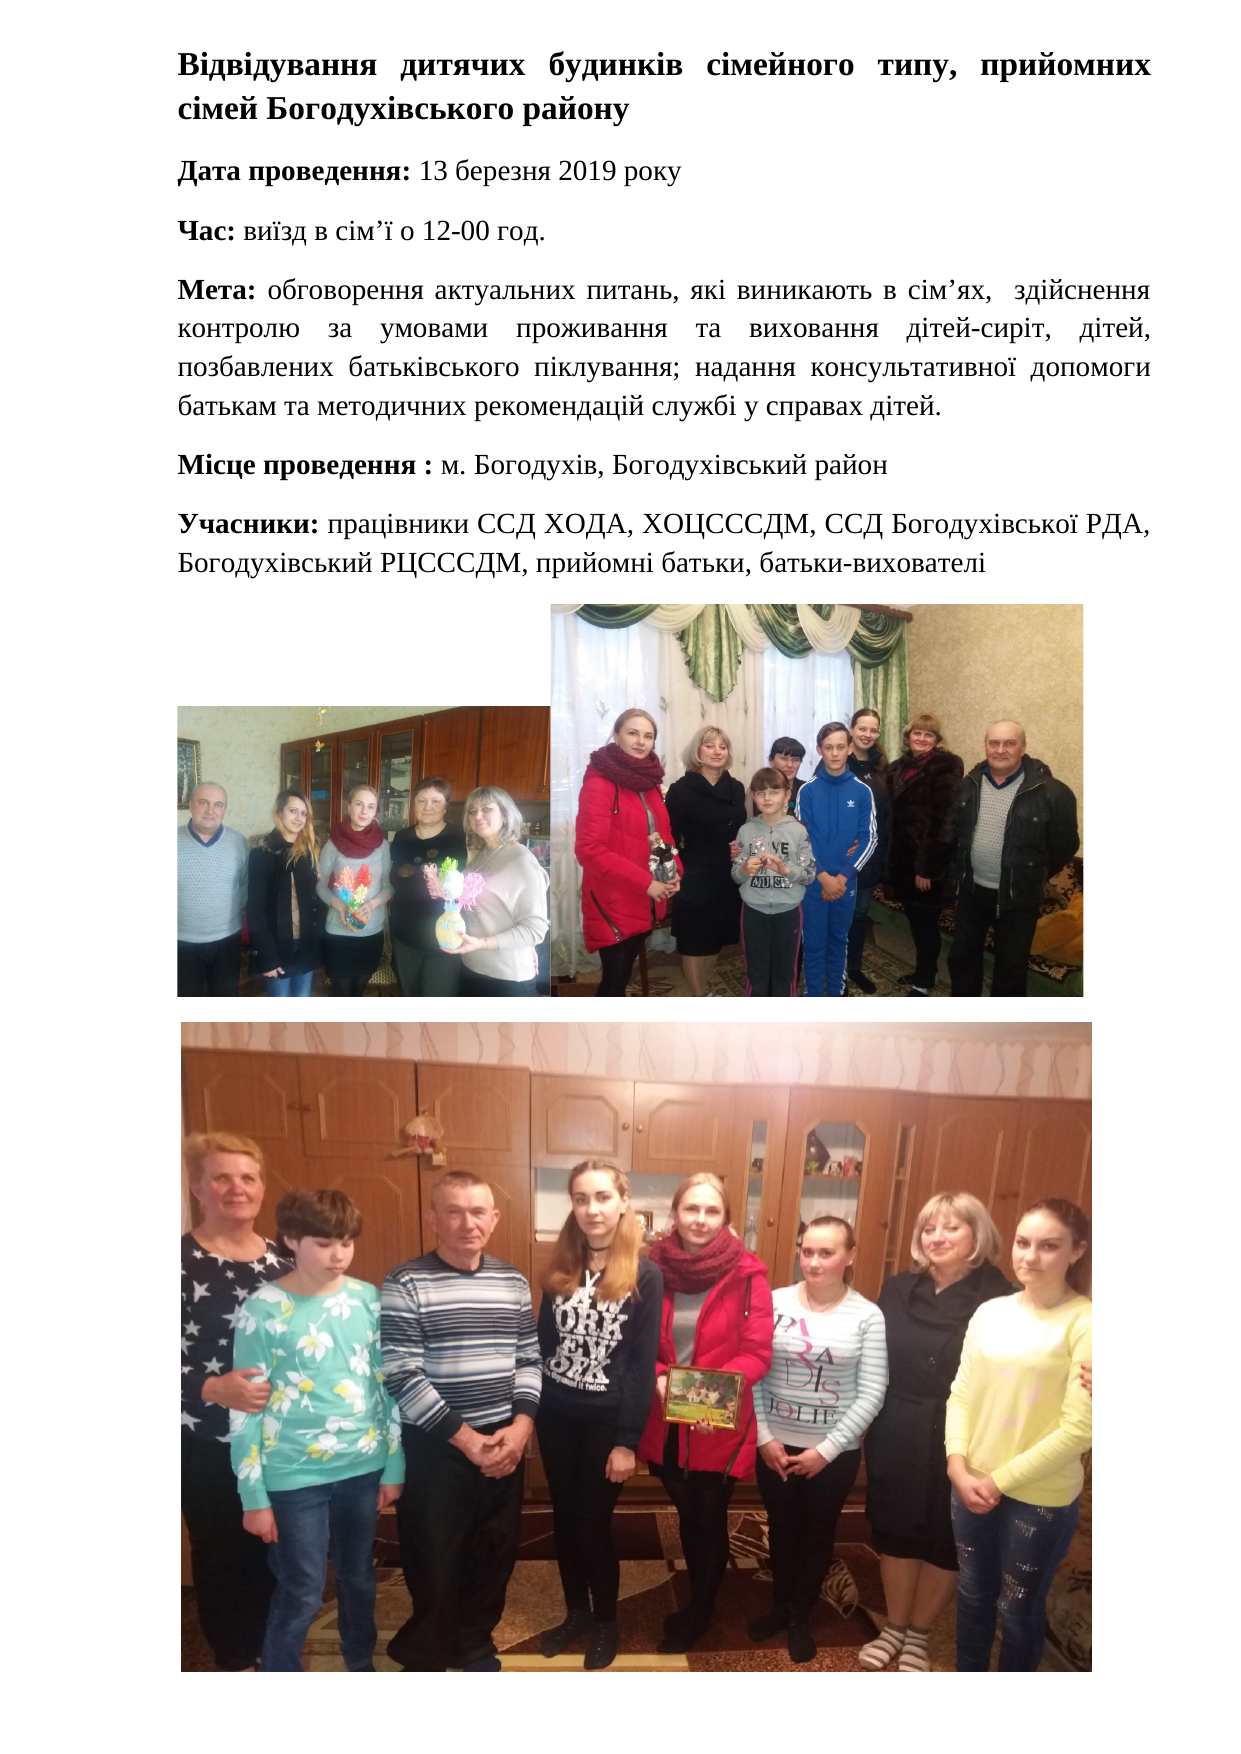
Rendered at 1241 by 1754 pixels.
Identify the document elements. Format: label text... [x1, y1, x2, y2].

picture [177, 604, 1084, 997]
text Місце проведення : м. Богодухів, Богодухівський район [177, 447, 1152, 481]
text Мета: обговорення актуальних питань, які виникають в сім’ях, здійснення контролю за умовами проживання та виховання дітей-сиріт, дітей, позбавлених батьківського піклування; надання консультативної допомоги батькам та методичних рекомендацій службі у справах дітей. [177, 272, 1152, 421]
text Дата проведення: 13 березня 2019 року [177, 153, 1152, 187]
text Відвідування дитячих будинків сімейного типу, прийомних сімей Богодухівського району [177, 44, 1152, 127]
picture [182, 1022, 1091, 1672]
text Учасники: працівники ССД ХОДА, ХОЦСССДМ, ССД Богодухівської РДА, Богодухівський РЦСССДМ, прийомні батьки, батьки-вихователі [177, 506, 1152, 578]
text Час: виїзд в сім’ї о 12-00 год. [177, 213, 1152, 246]
